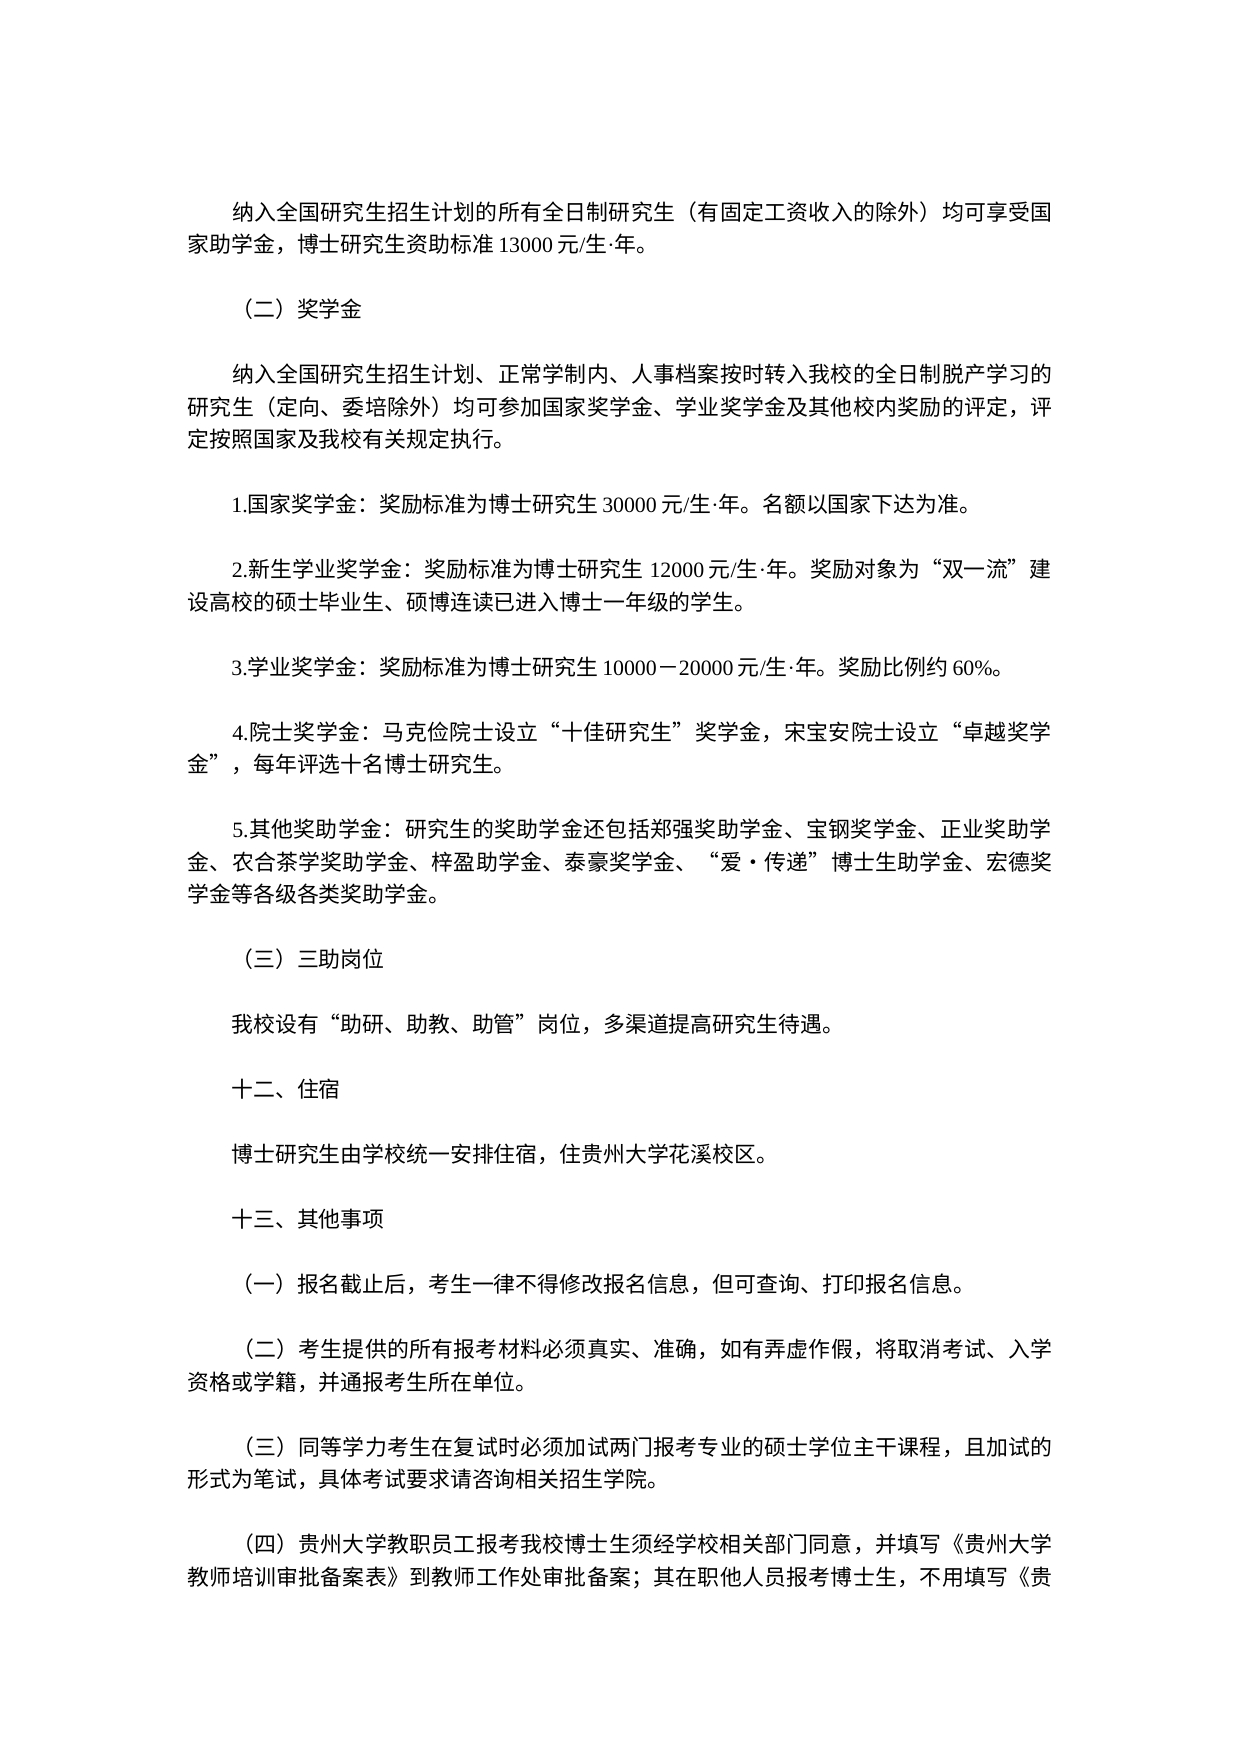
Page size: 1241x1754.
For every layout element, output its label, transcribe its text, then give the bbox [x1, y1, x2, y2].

text （一）报名截止后，考生一律不得修改报名信息，但可查询、打印报名信息。 [187, 1267, 1053, 1299]
text （三）同等学力考生在复试时必须加试两门报考专业的硕士学位主干课程，且加试的形式为笔试，具体考试要求请咨询相关招生学院。 [187, 1429, 1053, 1494]
text 4.院士奖学金：马克俭院士设立“十佳研究生”奖学金，宋宝安院士设立“卓越奖学金”，每年评选十名博士研究生。 [187, 714, 1053, 779]
text 3.学业奖学金：奖励标准为博士研究生10000－20000元/生·年。奖励比例约60%。 [187, 649, 1053, 682]
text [187, 1527, 1053, 1592]
text （二）奖学金 [187, 292, 1053, 324]
text 纳入全国研究生招生计划、正常学制内、人事档案按时转入我校的全日制脱产学习的研究生（定向、委培除外）均可参加国家奖学金、学业奖学金及其他校内奖励的评定，评定按照国家及我校有关规定执行。 [187, 357, 1053, 454]
text 博士研究生由学校统一安排住宿，住贵州大学花溪校区。 [187, 1137, 1053, 1169]
text （三）三助岗位 [187, 942, 1053, 974]
text 2.新生学业奖学金：奖励标准为博士研究生12000元/生·年。奖励对象为“双一流”建设高校的硕士毕业生、硕博连读已进入博士一年级的学生。 [187, 552, 1053, 617]
text 1.国家奖学金：奖励标准为博士研究生30000元/生·年。名额以国家下达为准。 [187, 487, 1053, 519]
text 十三、其他事项 [187, 1202, 1053, 1234]
text 我校设有“助研、助教、助管”岗位，多渠道提高研究生待遇。 [187, 1007, 1053, 1039]
text 十二、住宿 [187, 1072, 1053, 1104]
text 5.其他奖助学金：研究生的奖助学金还包括郑强奖助学金、宝钢奖学金、正业奖助学金、农合茶学奖助学金、梓盈助学金、泰豪奖学金、“爱•传递”博士生助学金、宏德奖学金等各级各类奖助学金。 [187, 812, 1053, 909]
text 纳入全国研究生招生计划的所有全日制研究生（有固定工资收入的除外）均可享受国家助学金，博士研究生资助标准13000元/生·年。 [187, 194, 1053, 259]
text （二）考生提供的所有报考材料必须真实、准确，如有弄虚作假，将取消考试、入学资格或学籍，并通报考生所在单位。 [187, 1332, 1053, 1397]
